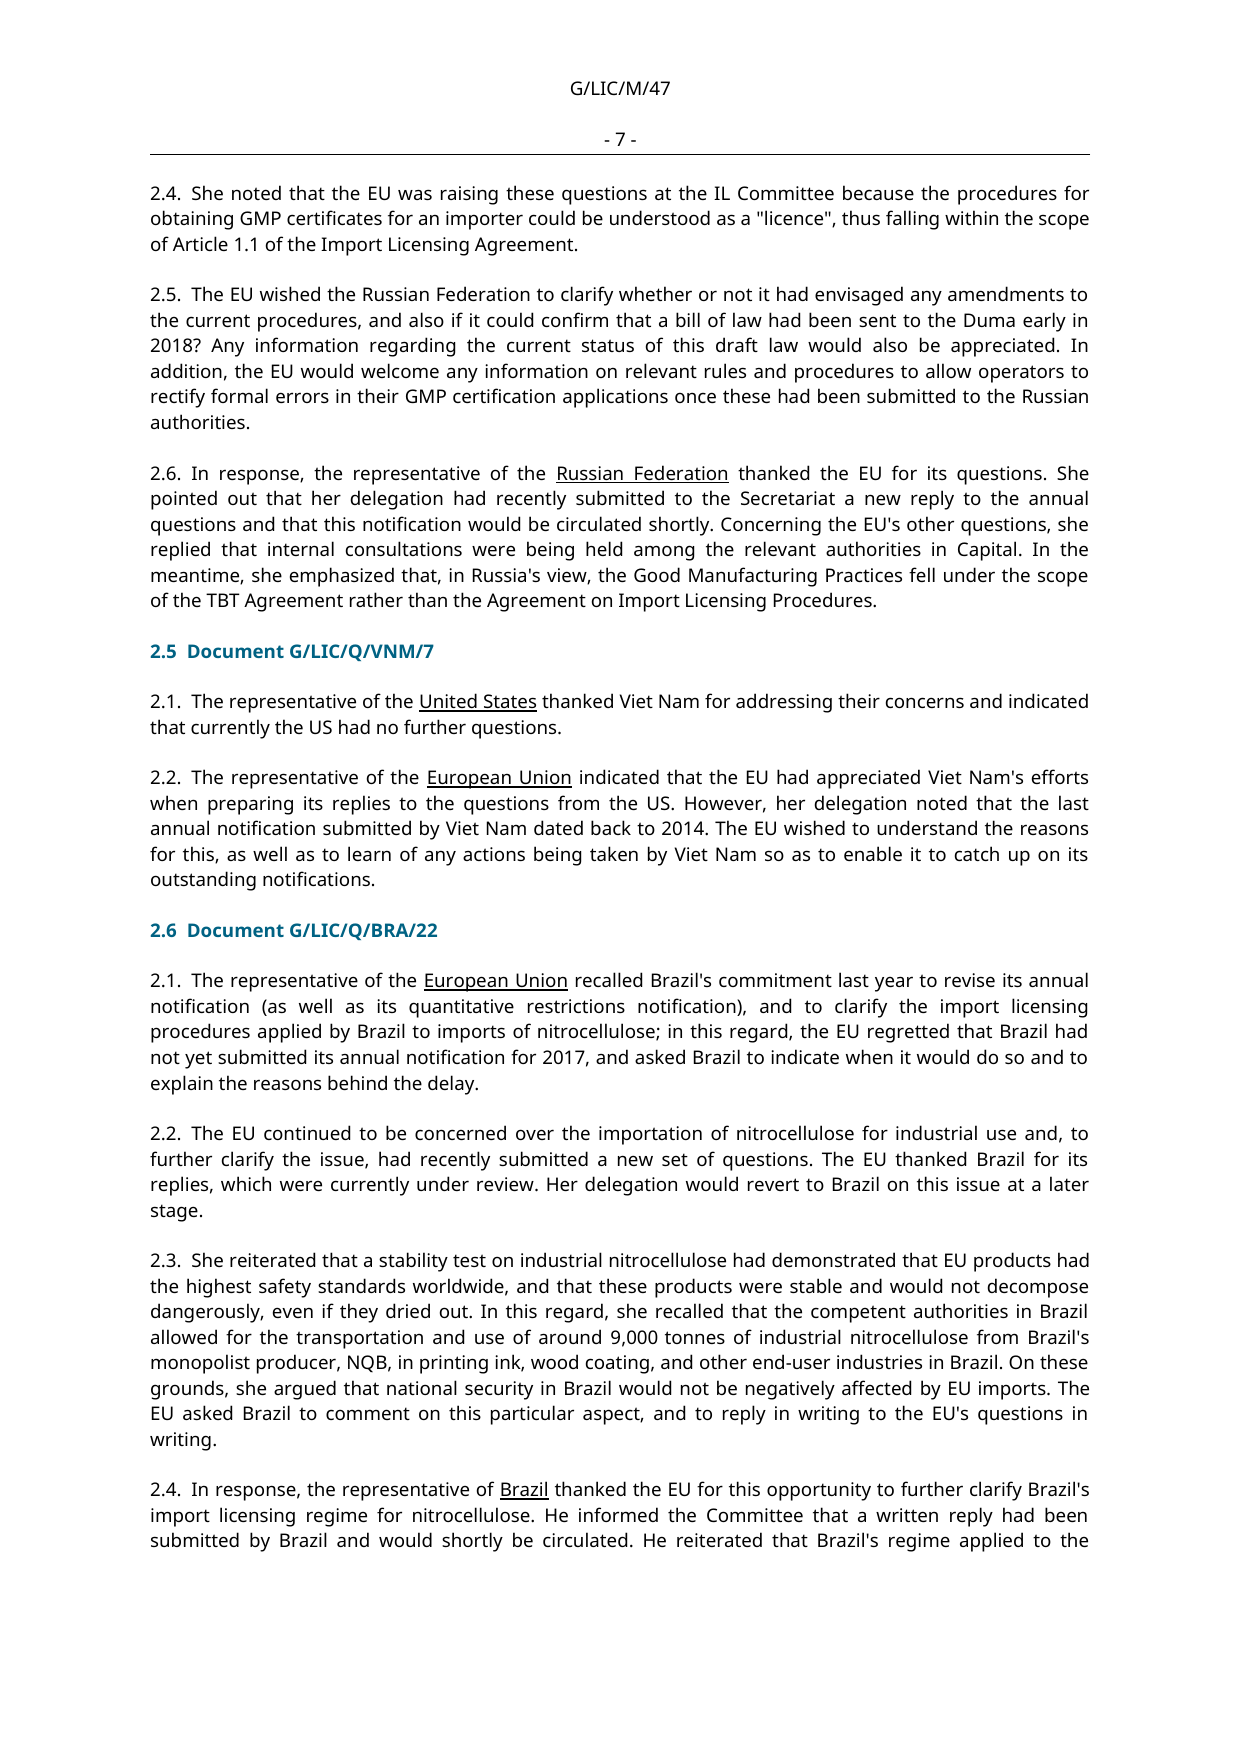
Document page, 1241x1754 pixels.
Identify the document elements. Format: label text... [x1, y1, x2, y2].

text In response, the representative of the Russian Federation thanked the EU for its questions. She pointed out that her delegation had recently submitted to the Secretariat a new reply to the annual questions and that this notification would be circulated shortly. Concerning the EU's other questions, she replied that internal consultations were being held among the relevant authorities in Capital. In the meantime, she emphasized that, in Russia's view, the Good Manufacturing Practices fell under the scope of the TBT Agreement rather than the Agreement on Import Licensing Procedures. [150, 460, 1090, 613]
subtitle Document G/LIC/Q/VNM/7 [150, 638, 1090, 663]
text She reiterated that a stability test on industrial nitrocellulose had demonstrated that EU products had the highest safety standards worldwide, and that these products were stable and would not decompose dangerously, even if they dried out. In this regard, she recalled that the competent authorities in Brazil allowed for the transportation and use of around 9,000 tonnes of industrial nitrocellulose from Brazil's monopolist producer, NQB, in printing ink, wood coating, and other end-user industries in Brazil. On these grounds, she argued that national security in Brazil would not be negatively affected by EU imports. The EU asked Brazil to comment on this particular aspect, and to reply in writing to the EU's questions in writing. [150, 1247, 1090, 1452]
text The representative of the European Union indicated that the EU had appreciated Viet Nam's efforts when preparing its replies to the questions from the US. However, her delegation noted that the last annual notification submitted by Viet Nam dated back to 2014. The EU wished to understand the reasons for this, as well as to learn of any actions being taken by Viet Nam so as to enable it to catch up on its outstanding notifications. [150, 764, 1090, 892]
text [150, 1477, 1090, 1553]
text The representative of the United States thanked Viet Nam for addressing their concerns and indicated that currently the US had no further questions. [150, 688, 1090, 739]
text The EU wished the Russian Federation to clarify whether or not it had envisaged any amendments to the current procedures, and also if it could confirm that a bill of law had been sent to the Duma early in 2018? Any information regarding the current status of this draft law would also be appreciated. In addition, the EU would welcome any information on relevant rules and procedures to allow operators to rectify formal errors in their GMP certification applications once these had been submitted to the Russian authorities. [150, 282, 1090, 435]
subtitle Document G/LIC/Q/BRA/22 [150, 917, 1090, 943]
text She noted that the EU was raising these questions at the IL Committee because the procedures for obtaining GMP certificates for an importer could be understood as a "licence", thus falling within the scope of Article 1.1 of the Import Licensing Agreement. [150, 180, 1090, 257]
text The representative of the European Union recalled Brazil's commitment last year to revise its annual notification (as well as its quantitative restrictions notification), and to clarify the import licensing procedures applied by Brazil to imports of nitrocellulose; in this regard, the EU regretted that Brazil had not yet submitted its annual notification for 2017, and asked Brazil to indicate when it would do so and to explain the reasons behind the delay. [150, 968, 1090, 1095]
text The EU continued to be concerned over the importation of nitrocellulose for industrial use and, to further clarify the issue, had recently submitted a new set of questions. The EU thanked Brazil for its replies, which were currently under review. Her delegation would revert to Brazil on this issue at a later stage. [150, 1120, 1090, 1222]
